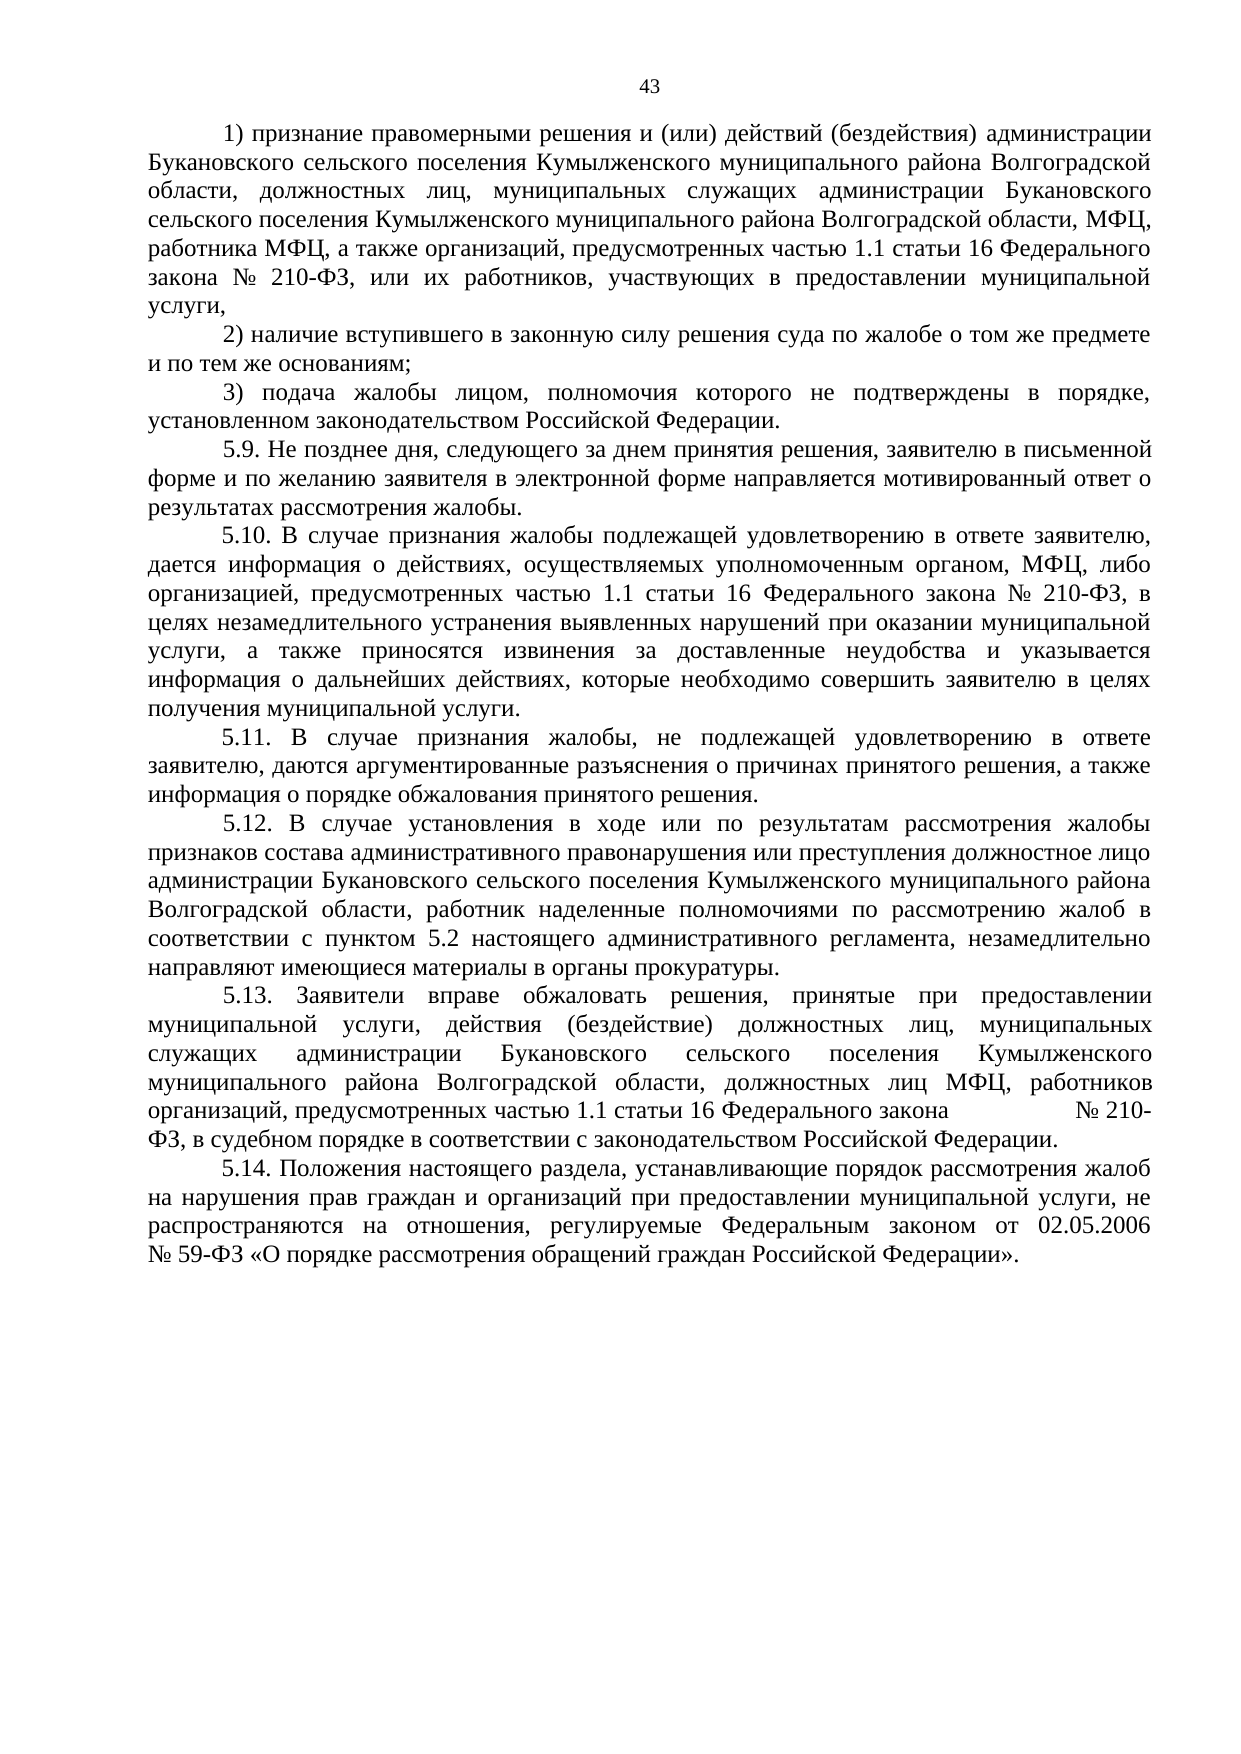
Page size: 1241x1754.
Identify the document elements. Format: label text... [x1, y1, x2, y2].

text 3) подача жалобы лицом, полномочия которого не подтверждены в порядке, установленном законодательством Российской Федерации. [148, 377, 1152, 434]
text 5.11. В случае признания жалобы, не подлежащей удовлетворению в ответе заявителю, даются аргументированные разъяснения о причинах принятого решения, а также информация о порядке обжалования принятого решения. [148, 722, 1152, 808]
text 5.12. В случае установления в ходе или по результатам рассмотрения жалобы признаков состава административного правонарушения или преступления должностное лицо администрации Букановского сельского поселения Кумылженского муниципального района Волгоградской области, работник наделенные полномочиями по рассмотрению жалоб в соответствии с пунктом 5.2 настоящего административного регламента, незамедлительно направляют имеющиеся материалы в органы прокуратуры. [148, 808, 1152, 981]
text 5.9. Не позднее дня, следующего за днем принятия решения, заявителю в письменной форме и по желанию заявителя в электронной форме направляется мотивированный ответ о результатах рассмотрения жалобы. [148, 434, 1153, 521]
text 5.14. Положения настоящего раздела, устанавливающие порядок рассмотрения жалоб на нарушения прав граждан и организаций при предоставлении муниципальной услуги, не распространяются на отношения, регулируемые Федеральным законом от 02.05.2006 № 59-ФЗ «О порядке рассмотрения обращений граждан Российской Федерации». [148, 1153, 1152, 1268]
text 5.10. В случае признания жалобы подлежащей удовлетворению в ответе заявителю, дается информация о действиях, осуществляемых уполномоченным органом, МФЦ, либо организацией, предусмотренных частью 1.1 статьи 16 Федерального закона № 210-ФЗ, в целях незамедлительного устранения выявленных нарушений при оказании муниципальной услуги, а также приносятся извинения за доставленные неудобства и указывается информация о дальнейших действиях, которые необходимо совершить заявителю в целях получения муниципальной услуги. [148, 521, 1152, 722]
text 1) признание правомерными решения и (или) действий (бездействия) администрации Букановского сельского поселения Кумылженского муниципального района Волгоградской области, должностных лиц, муниципальных служащих администрации Букановского сельского поселения Кумылженского муниципального района Волгоградской области, МФЦ, работника МФЦ, а также организаций, предусмотренных частью 1.1 статьи 16 Федерального закона № 210-ФЗ, или их работников, участвующих в предоставлении муниципальной услуги, [148, 118, 1152, 319]
text 2) наличие вступившего в законную силу решения суда по жалобе о том же предмете и по тем же основаниям; [148, 319, 1152, 377]
text 5.13. Заявители вправе обжаловать решения, принятые при предоставлении муниципальной услуги, действия (бездействие) должностных лиц, муниципальных служащих администрации Букановского сельского поселения Кумылженского муниципального района Волгоградской области, должностных лиц МФЦ, работников организаций, предусмотренных частью 1.1 статьи 16 Федерального закона № 210-ФЗ, в судебном порядке в соответствии с законодательством Российской Федерации. [148, 981, 1153, 1153]
